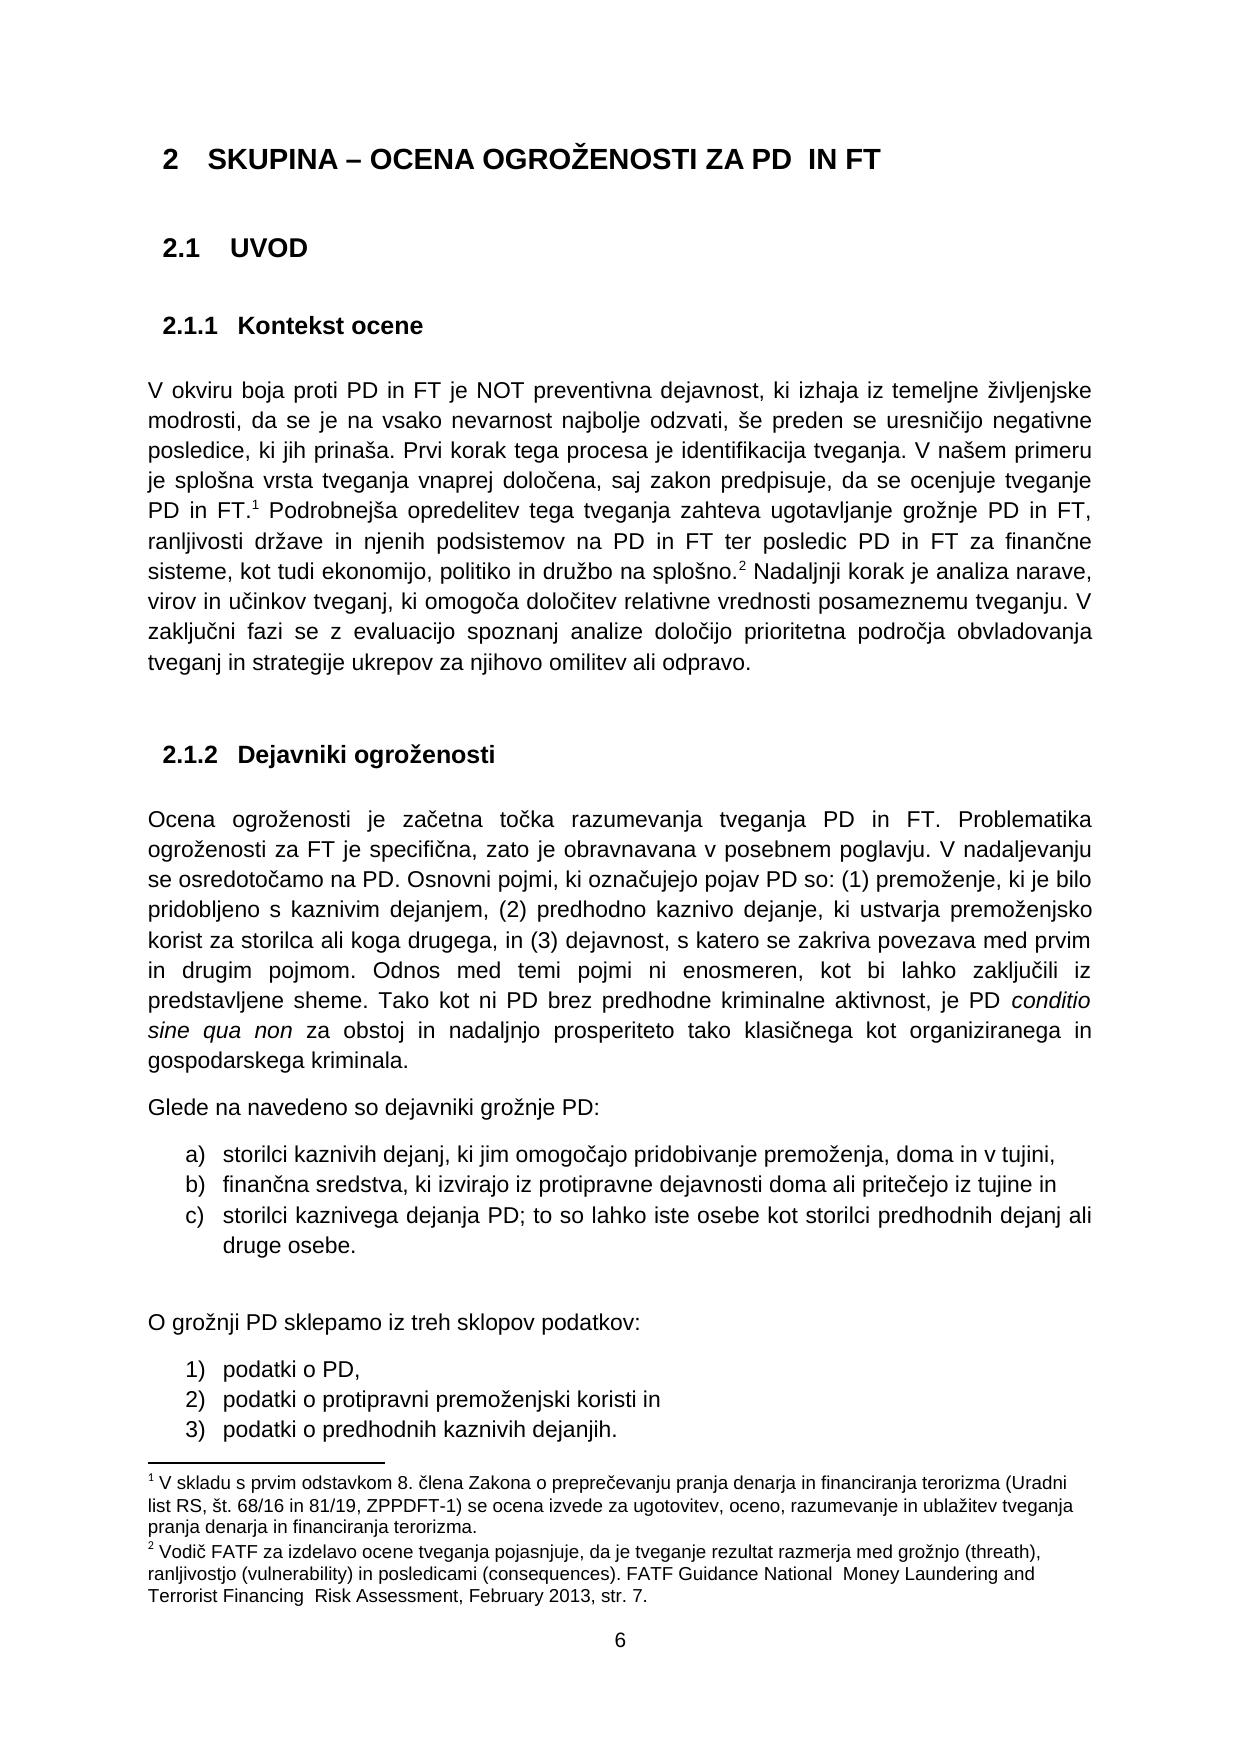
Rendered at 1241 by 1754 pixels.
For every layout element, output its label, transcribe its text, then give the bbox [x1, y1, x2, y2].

text Ocena ogroženosti je začetna točka razumevanja tveganja PD in FT. Problematika ogroženosti za FT je specifična, zato je obravnavana v posebnem poglavju. V nadaljevanju se osredotočamo na PD. Osnovni pojmi, ki označujejo pojav PD so: (1) premoženje, ki je bilo pridobljeno s kaznivim dejanjem, (2) predhodno kaznivo dejanje, ki ustvarja premoženjsko korist za storilca ali koga drugega, in (3) dejavnost, s katero se zakriva povezava med prvim in drugim pojmom. Odnos med temi pojmi ni enosmeren, kot bi lahko zaključili iz predstavljene sheme. Tako kot ni PD brez predhodne kriminalne aktivnost, je PD conditio sine qua non za obstoj in nadaljnjo prosperiteto tako klasičnega kot organiziranega in gospodarskega kriminala. [148, 806, 1093, 1074]
list podatki o protipravni premoženjski koristi in [185, 1386, 1093, 1412]
text Glede na navedeno so dejavniki grožnje PD: [148, 1094, 1093, 1121]
list storilci kaznivih dejanj, ki jim omogočajo pridobivanje premoženja, doma in v tujini, [185, 1141, 1093, 1168]
list storilci kaznivega dejanja PD; to so lahko iste osebe kot storilci predhodnih dejanj ali druge osebe. [185, 1202, 1093, 1258]
text V okviru boja proti PD in FT je NOT preventivna dejavnost, ki izhaja iz temeljne življenjske modrosti, da se je na vsako nevarnost najbolje odzvati, še preden se uresničijo negativne posledice, ki jih prinaša. Prvi korak tega procesa je identifikacija tveganja. V našem primeru je splošna vrsta tveganja vnaprej določena, saj zakon predpisuje, da se ocenjuje tveganje PD in FT. Podrobnejša opredelitev tega tveganja zahteva ugotavljanje grožnje PD in FT, ranljivosti države in njenih podsistemov na PD in FT ter posledic PD in FT za finančne sisteme, kot tudi ekonomijo, politiko in družbo na splošno. Nadaljnji korak je analiza narave, virov in učinkov tveganj, ki omogoča določitev relativne vrednosti posameznemu tveganju. V zaključni fazi se z evaluacijo spoznanj analize določijo prioritetna področja obvladovanja tveganj in strategije ukrepov za njihovo omilitev ali odpravo. [148, 377, 1093, 675]
subtitle SKUPINA – OCENA OGROŽENOSTI ZA PD IN FT [162, 148, 1093, 175]
text O grožnji PD sklepamo iz treh sklopov podatkov: [148, 1309, 1093, 1335]
subtitle Kontekst ocene [162, 311, 1093, 340]
list finančna sredstva, ki izvirajo iz protipravne dejavnosti doma ali pritečejo iz tujine in [185, 1171, 1093, 1198]
subtitle UVOD [162, 232, 1093, 263]
list podatki o PD, [185, 1356, 1093, 1382]
subtitle Dejavniki ogroženosti [162, 740, 1093, 769]
list podatki o predhodnih kaznivih dejanjih. [185, 1416, 1093, 1443]
